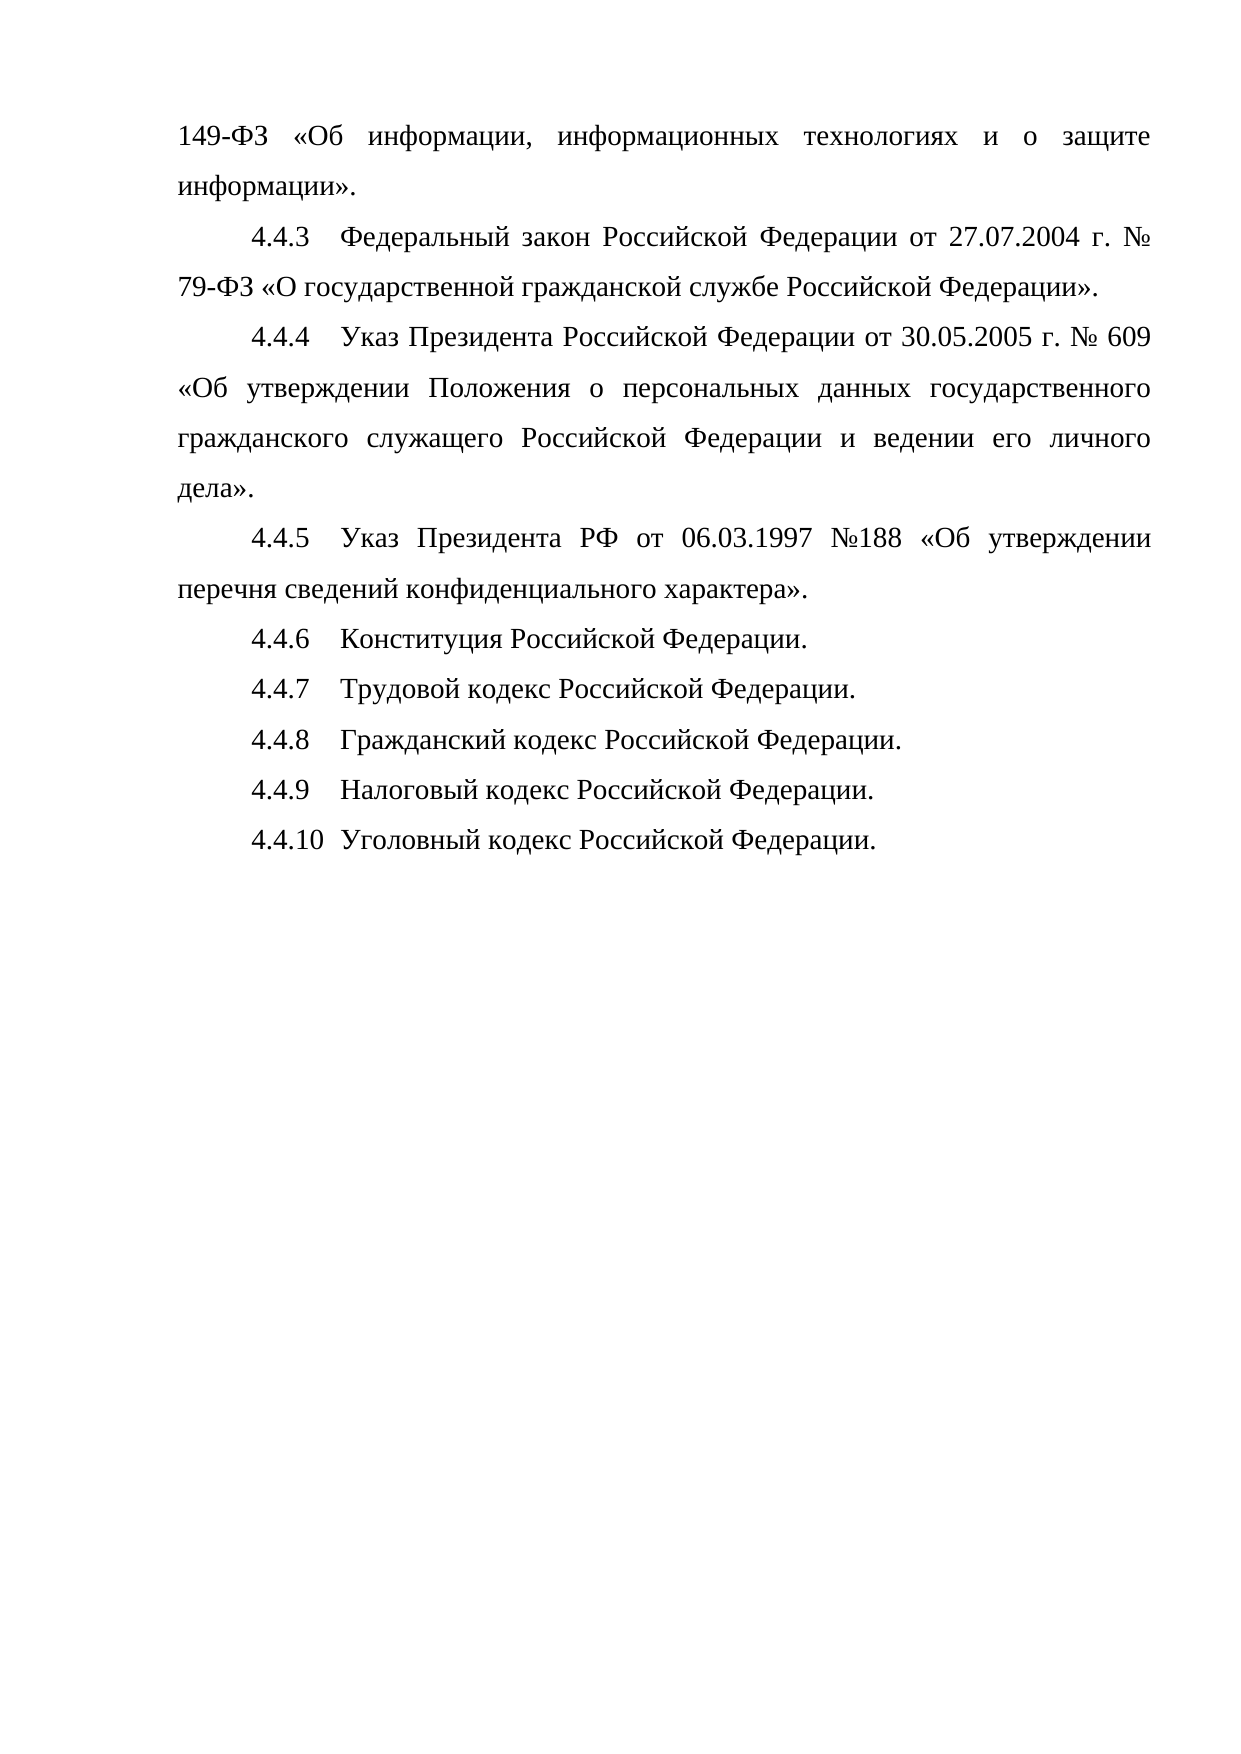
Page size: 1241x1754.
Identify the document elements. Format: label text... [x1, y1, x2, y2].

list Трудовой кодекс Российской Федерации. [177, 672, 1152, 705]
list Гражданский кодекс Российской Федерации. [177, 722, 1152, 755]
list Конституция Российской Федерации. [177, 621, 1152, 655]
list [177, 118, 1152, 202]
list Уголовный кодекс Российской Федерации. [177, 822, 1152, 856]
list Указ Президента Российской Федерации от 30.05.2005 г. № 609 «Об утверждении Положения о персональных данных государственного гражданского служащего Российской Федерации и ведении его личного дела». [177, 319, 1152, 504]
list Указ Президента РФ от 06.03.1997 №188 «Об утверждении перечня сведений конфиденциального характера». [177, 521, 1152, 604]
list Федеральный закон Российской Федерации от 27.07.2004 г. № 79-ФЗ «О государственной гражданской службе Российской Федерации». [177, 219, 1152, 303]
list Налоговый кодекс Российской Федерации. [177, 772, 1152, 806]
